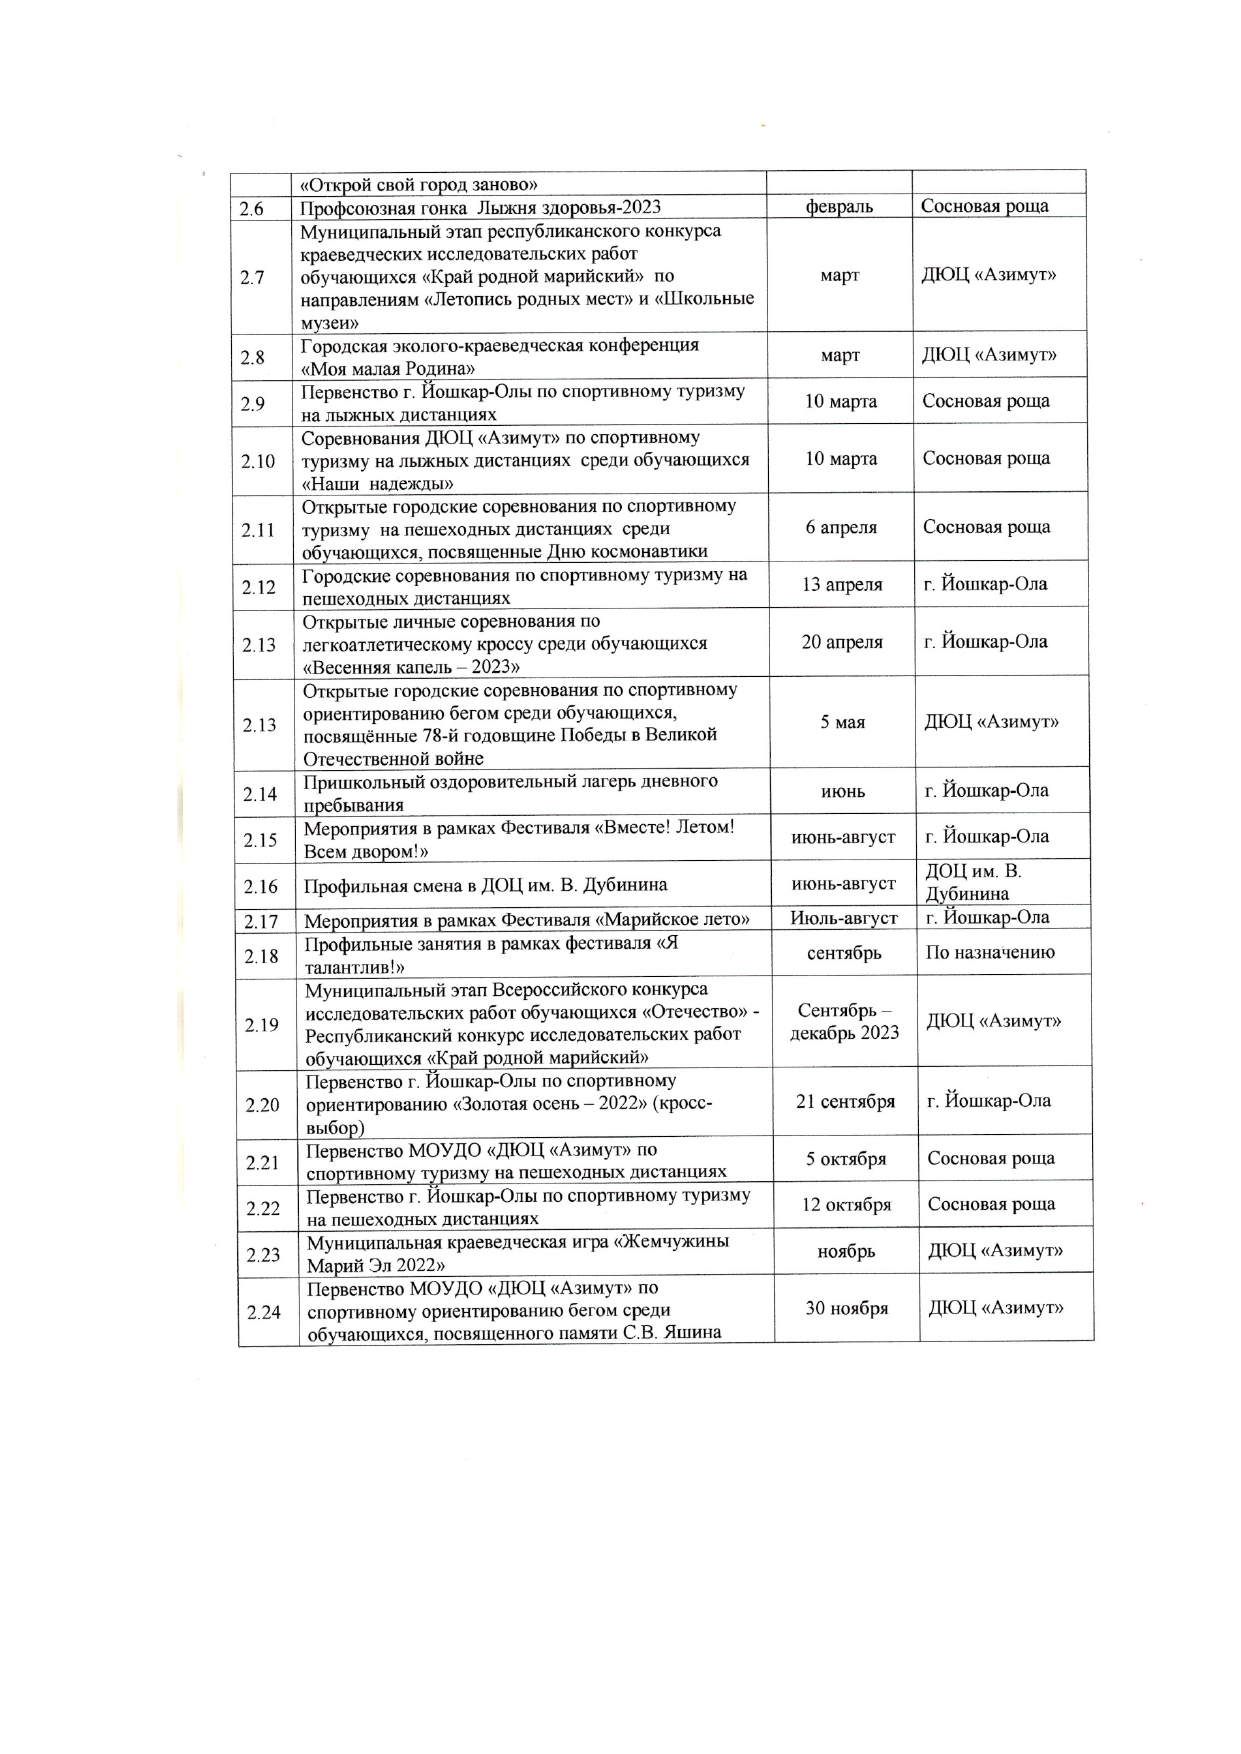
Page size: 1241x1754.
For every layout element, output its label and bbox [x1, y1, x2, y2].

picture [177, 118, 1151, 1496]
